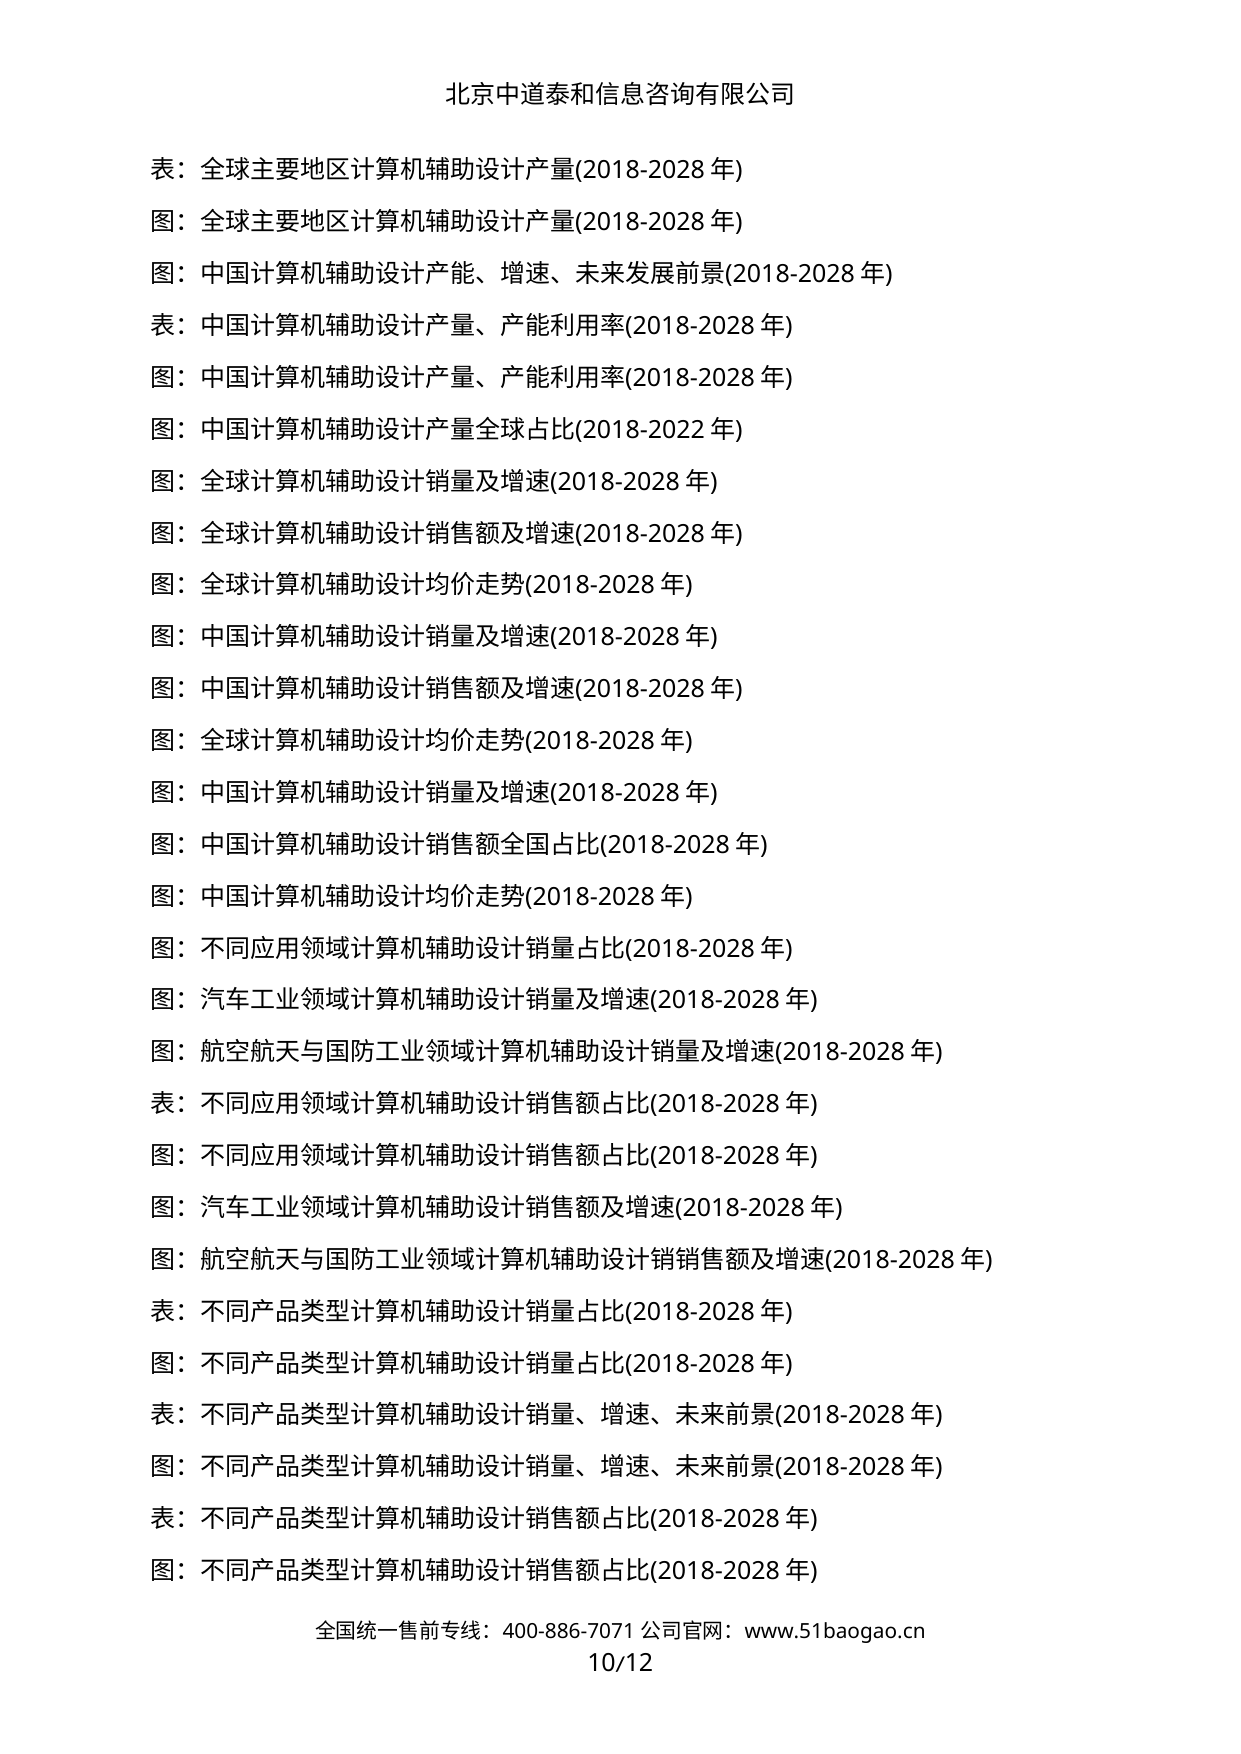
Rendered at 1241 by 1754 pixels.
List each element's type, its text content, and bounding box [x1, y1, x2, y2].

text 图：不同产品类型计算机辅助设计销量占比(2018-2028年) [150, 1343, 1090, 1379]
text 表：不同应用领域计算机辅助设计销售额占比(2018-2028年) [150, 1084, 1090, 1120]
text 图：不同应用领域计算机辅助设计销售额占比(2018-2028年) [150, 1136, 1090, 1172]
text 图：全球计算机辅助设计销量及增速(2018-2028年) [150, 461, 1090, 497]
text 图：汽车工业领域计算机辅助设计销量及增速(2018-2028年) [150, 980, 1090, 1016]
text 图：中国计算机辅助设计均价走势(2018-2028年) [150, 876, 1090, 912]
text 图：中国计算机辅助设计产量、产能利用率(2018-2028年) [150, 357, 1090, 394]
text 图：航空航天与国防工业领域计算机辅助设计销销售额及增速(2018-2028年) [150, 1239, 1090, 1276]
text 图：中国计算机辅助设计销量及增速(2018-2028年) [150, 772, 1090, 809]
text 图：全球计算机辅助设计均价走势(2018-2028年) [150, 721, 1090, 757]
text 图：汽车工业领域计算机辅助设计销售额及增速(2018-2028年) [150, 1187, 1090, 1224]
text 图：中国计算机辅助设计销量及增速(2018-2028年) [150, 617, 1090, 653]
text 图：中国计算机辅助设计销售额全国占比(2018-2028年) [150, 824, 1090, 861]
text 图：全球主要地区计算机辅助设计产量(2018-2028年) [150, 202, 1090, 238]
text 表：不同产品类型计算机辅助设计销量、增速、未来前景(2018-2028年) [150, 1395, 1090, 1431]
text 图：中国计算机辅助设计产量全球占比(2018-2022年) [150, 409, 1090, 446]
text 图：不同应用领域计算机辅助设计销量占比(2018-2028年) [150, 928, 1090, 964]
text 图：航空航天与国防工业领域计算机辅助设计销量及增速(2018-2028年) [150, 1032, 1090, 1068]
text 表：中国计算机辅助设计产量、产能利用率(2018-2028年) [150, 306, 1090, 342]
text 表：不同产品类型计算机辅助设计销量占比(2018-2028年) [150, 1291, 1090, 1327]
text 表：全球主要地区计算机辅助设计产量(2018-2028年) [150, 150, 1090, 186]
text 图：中国计算机辅助设计销售额及增速(2018-2028年) [150, 669, 1090, 705]
text 图：中国计算机辅助设计产能、增速、未来发展前景(2018-2028年) [150, 254, 1090, 290]
text 表：不同产品类型计算机辅助设计销售额占比(2018-2028年) [150, 1499, 1090, 1535]
text 图：不同产品类型计算机辅助设计销售额占比(2018-2028年) [150, 1551, 1090, 1587]
text 图：全球计算机辅助设计销售额及增速(2018-2028年) [150, 513, 1090, 549]
text 图：不同产品类型计算机辅助设计销量、增速、未来前景(2018-2028年) [150, 1447, 1090, 1483]
text 图：全球计算机辅助设计均价走势(2018-2028年) [150, 565, 1090, 601]
